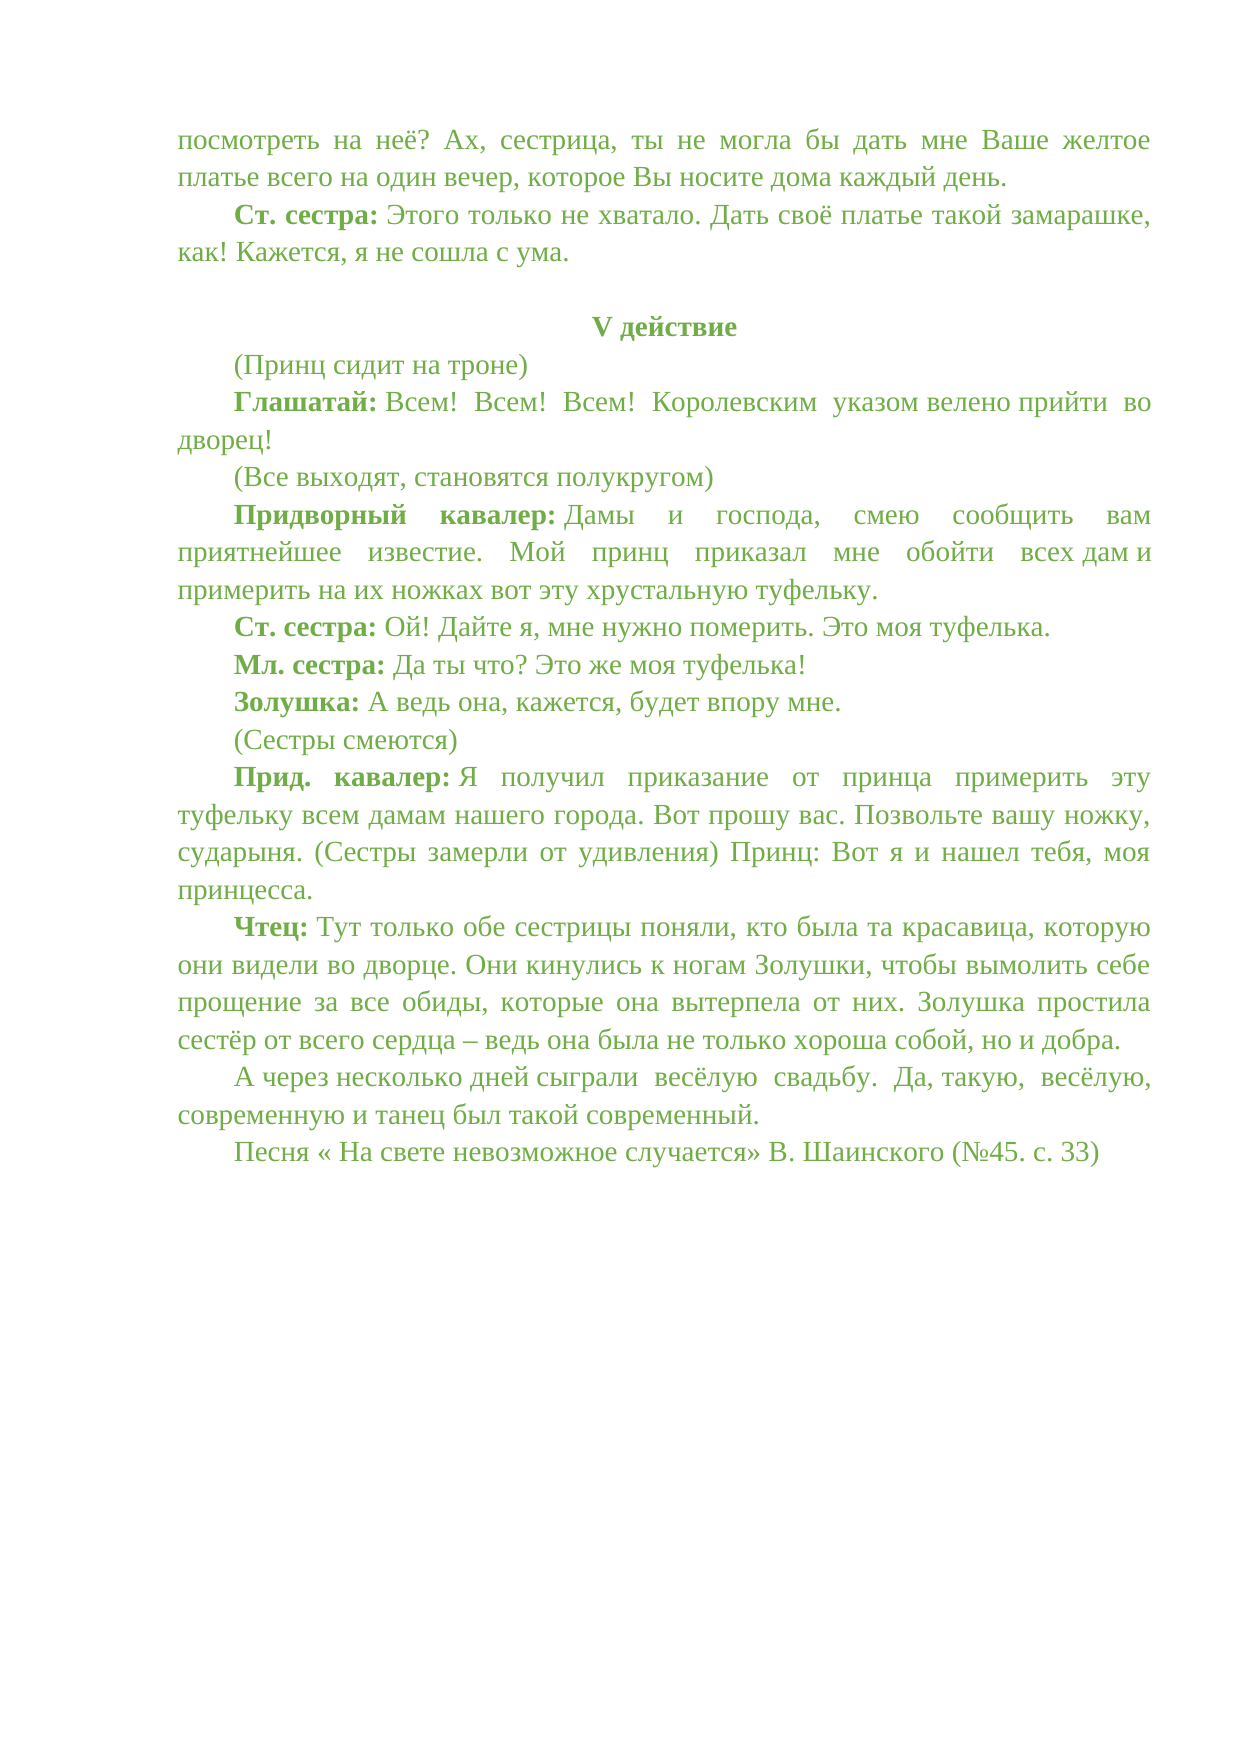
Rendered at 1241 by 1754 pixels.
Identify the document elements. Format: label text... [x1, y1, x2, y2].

text Песня « На свете невозможное случается» В. Шаинского (№45. с. 33) [177, 1131, 1152, 1168]
text Глашатай: Всем! Всем! Всем! Королевским указом велено прийти во дворец! [177, 381, 1152, 456]
text Мл. сестра: Да ты что? Это же моя туфелька! [177, 643, 1152, 681]
text V действие [177, 306, 1152, 343]
text Ст. сестра: Ой! Дайте я, мне нужно померить. Это моя туфелька. [177, 606, 1152, 643]
text (Сестры смеются) [177, 718, 1152, 756]
text Придворный кавалер: Дамы и господа, смею сообщить вам приятнейшее известие. Мой принц приказал мне обойти всех дам и примерить на их ножках вот эту хрустальную туфельку. [177, 493, 1152, 606]
text (Принц сидит на троне) [177, 343, 1152, 381]
text Чтец: Тут только обе сестрицы поняли, кто была та красавица, которую они видели во дворце. Они кинулись к ногам Золушки, чтобы вымолить себе прощение за все обиды, которые она вытерпела от них. Золушка простила сестёр от всего сердца – ведь она была не только хороша собой, но и добра. [177, 906, 1152, 1056]
text Ст. сестра: Этого только не хватало. Дать своё платье такой замарашке, как! Кажется, я не сошла с ума. [177, 193, 1152, 268]
text (Все выходят, становятся полукругом) [177, 456, 1152, 493]
text А через несколько дней сыграли весёлую свадьбу. Да, такую, весёлую, современную и танец был такой современный. [177, 1056, 1152, 1131]
text Золушка: А ведь она, кажется, будет впору мне. [177, 681, 1152, 718]
text Прид. кавалер: Я получил приказание от принца примерить эту туфельку всем дамам нашего города. Вот прошу вас. Позвольте вашу ножку, сударыня. (Сестры замерли от удивления) Принц: Вот я и нашел тебя, моя принцесса. [177, 756, 1152, 906]
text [177, 118, 1152, 193]
